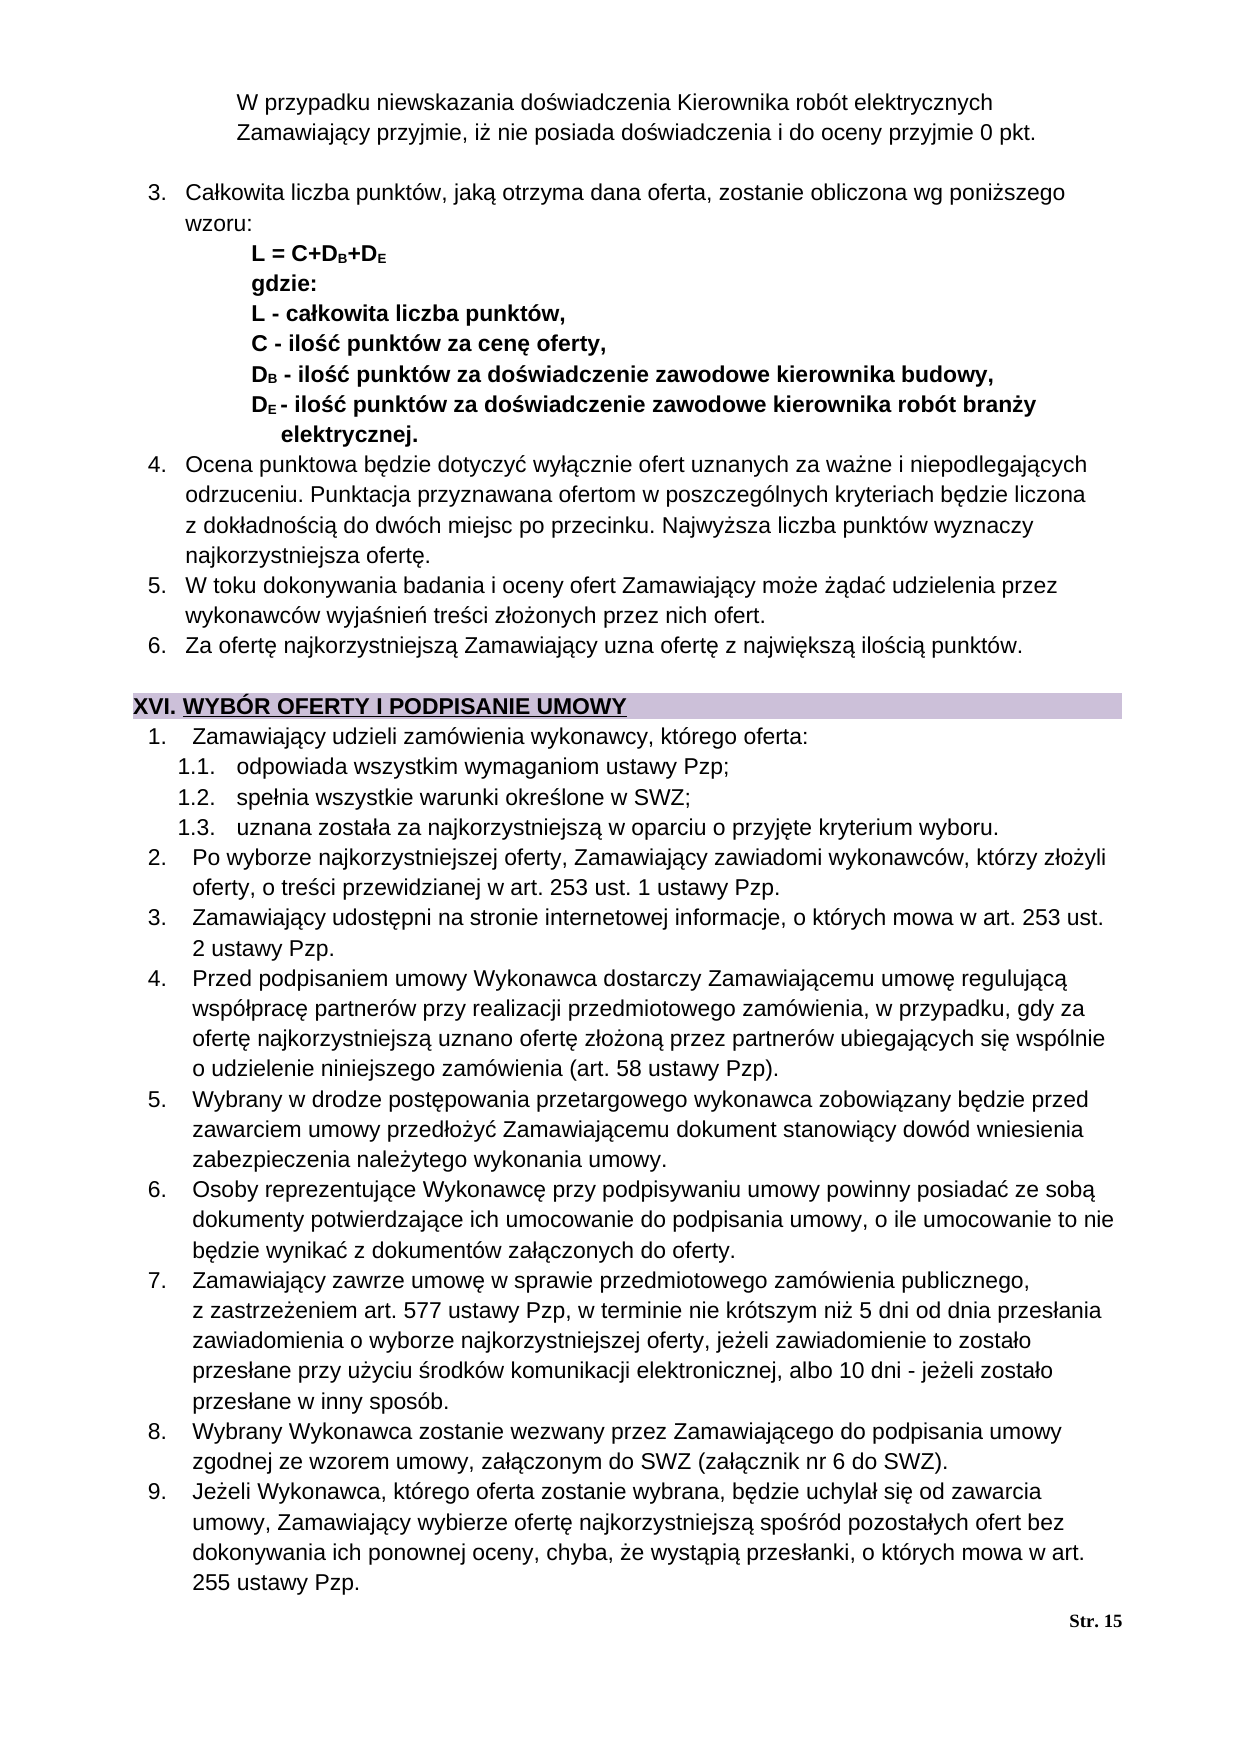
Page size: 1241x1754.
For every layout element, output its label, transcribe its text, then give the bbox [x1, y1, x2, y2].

list Przed podpisaniem umowy Wykonawca dostarczy Zamawiającemu umowę regulującą współpracę partnerów przy realizacji przedmiotowego zamówienia, w przypadku, gdy za ofertę najkorzystniejszą uznano ofertę złożoną przez partnerów ubiegających się wspólnie o udzielenie niniejszego zamówienia (art. 58 ustawy Pzp). [148, 965, 1122, 1082]
text DE - ilość punktów za doświadczenie zawodowe kierownika robót branży elektrycznej. [251, 391, 1122, 447]
list odpowiada wszystkim wymaganiom ustawy Pzp; [177, 753, 1122, 779]
list Po wyborze najkorzystniejszej oferty, Zamawiający zawiadomi wykonawców, którzy złożyli oferty, o treści przewidzianej w art. 253 ust. 1 ustawy Pzp. [148, 844, 1122, 900]
list Ocena punktowa będzie dotyczyć wyłącznie ofert uznanych za ważne i niepodlegających odrzuceniu. Punktacja przyznawana ofertom w poszczególnych kryteriach będzie liczona z dokładnością do dwóch miejsc po przecinku. Najwyższa liczba punktów wyznaczy najkorzystniejsza ofertę. [148, 451, 1122, 568]
list Za ofertę najkorzystniejszą Zamawiający uzna ofertę z największą ilością punktów. [148, 632, 1122, 659]
text L - całkowita liczba punktów, [251, 300, 1122, 326]
list Osoby reprezentujące Wykonawcę przy podpisywaniu umowy powinny posiadać ze sobą dokumenty potwierdzające ich umocowanie do podpisania umowy, o ile umocowanie to nie będzie wynikać z dokumentów załączonych do oferty. [148, 1176, 1122, 1263]
list Zamawiający udostępni na stronie internetowej informacje, o których mowa w art. 253 ust. 2 ustawy Pzp. [148, 904, 1122, 961]
text C - ilość punktów za cenę oferty, [251, 330, 1122, 357]
list Wybrany Wykonawca zostanie wezwany przez Zamawiającego do podpisania umowy zgodnej ze wzorem umowy, załączonym do SWZ (załącznik nr 6 do SWZ). [148, 1418, 1122, 1474]
list Całkowita liczba punktów, jaką otrzyma dana oferta, zostanie obliczona wg poniższego wzoru: [148, 179, 1122, 236]
text XVI. WYBÓR OFERTY I PODPISANIE UMOWY [133, 693, 1122, 719]
list Zamawiający zawrze umowę w sprawie przedmiotowego zamówienia publicznego, z zastrzeżeniem art. 577 ustawy Pzp, w terminie nie krótszym niż 5 dni od dnia przesłania zawiadomienia o wyborze najkorzystniejszej oferty, jeżeli zawiadomienie to zostało przesłane przy użyciu środków komunikacji elektronicznej, albo 10 dni - jeżeli zostało przesłane w inny sposób. [148, 1267, 1122, 1414]
list W toku dokonywania badania i oceny ofert Zamawiający może żądać udzielenia przez wykonawców wyjaśnień treści złożonych przez nich ofert. [148, 572, 1122, 628]
text DB - ilość punktów za doświadczenie zawodowe kierownika budowy, [251, 361, 1122, 387]
list spełnia wszystkie warunki określone w SWZ; [177, 783, 1122, 810]
text W przypadku niewskazania doświadczenia Kierownika robót elektrycznych Zamawiający przyjmie, iż nie posiada doświadczenia i do oceny przyjmie 0 pkt. [236, 89, 1122, 145]
list Zamawiający udzieli zamówienia wykonawcy, którego oferta: [148, 723, 1122, 749]
list uznana została za najkorzystniejszą w oparciu o przyjęte kryterium wyboru. [177, 814, 1122, 840]
list Jeżeli Wykonawca, którego oferta zostanie wybrana, będzie uchylał się od zawarcia umowy, Zamawiający wybierze ofertę najkorzystniejszą spośród pozostałych ofert bez dokonywania ich ponownej oceny, chyba, że wystąpią przesłanki, o których mowa w art. 255 ustawy Pzp. [148, 1478, 1122, 1595]
text L = C+DB+DE [251, 240, 1122, 266]
list Wybrany w drodze postępowania przetargowego wykonawca zobowiązany będzie przed zawarciem umowy przedłożyć Zamawiającemu dokument stanowiący dowód wniesienia zabezpieczenia należytego wykonania umowy. [148, 1086, 1122, 1172]
text gdzie: [251, 270, 1122, 296]
